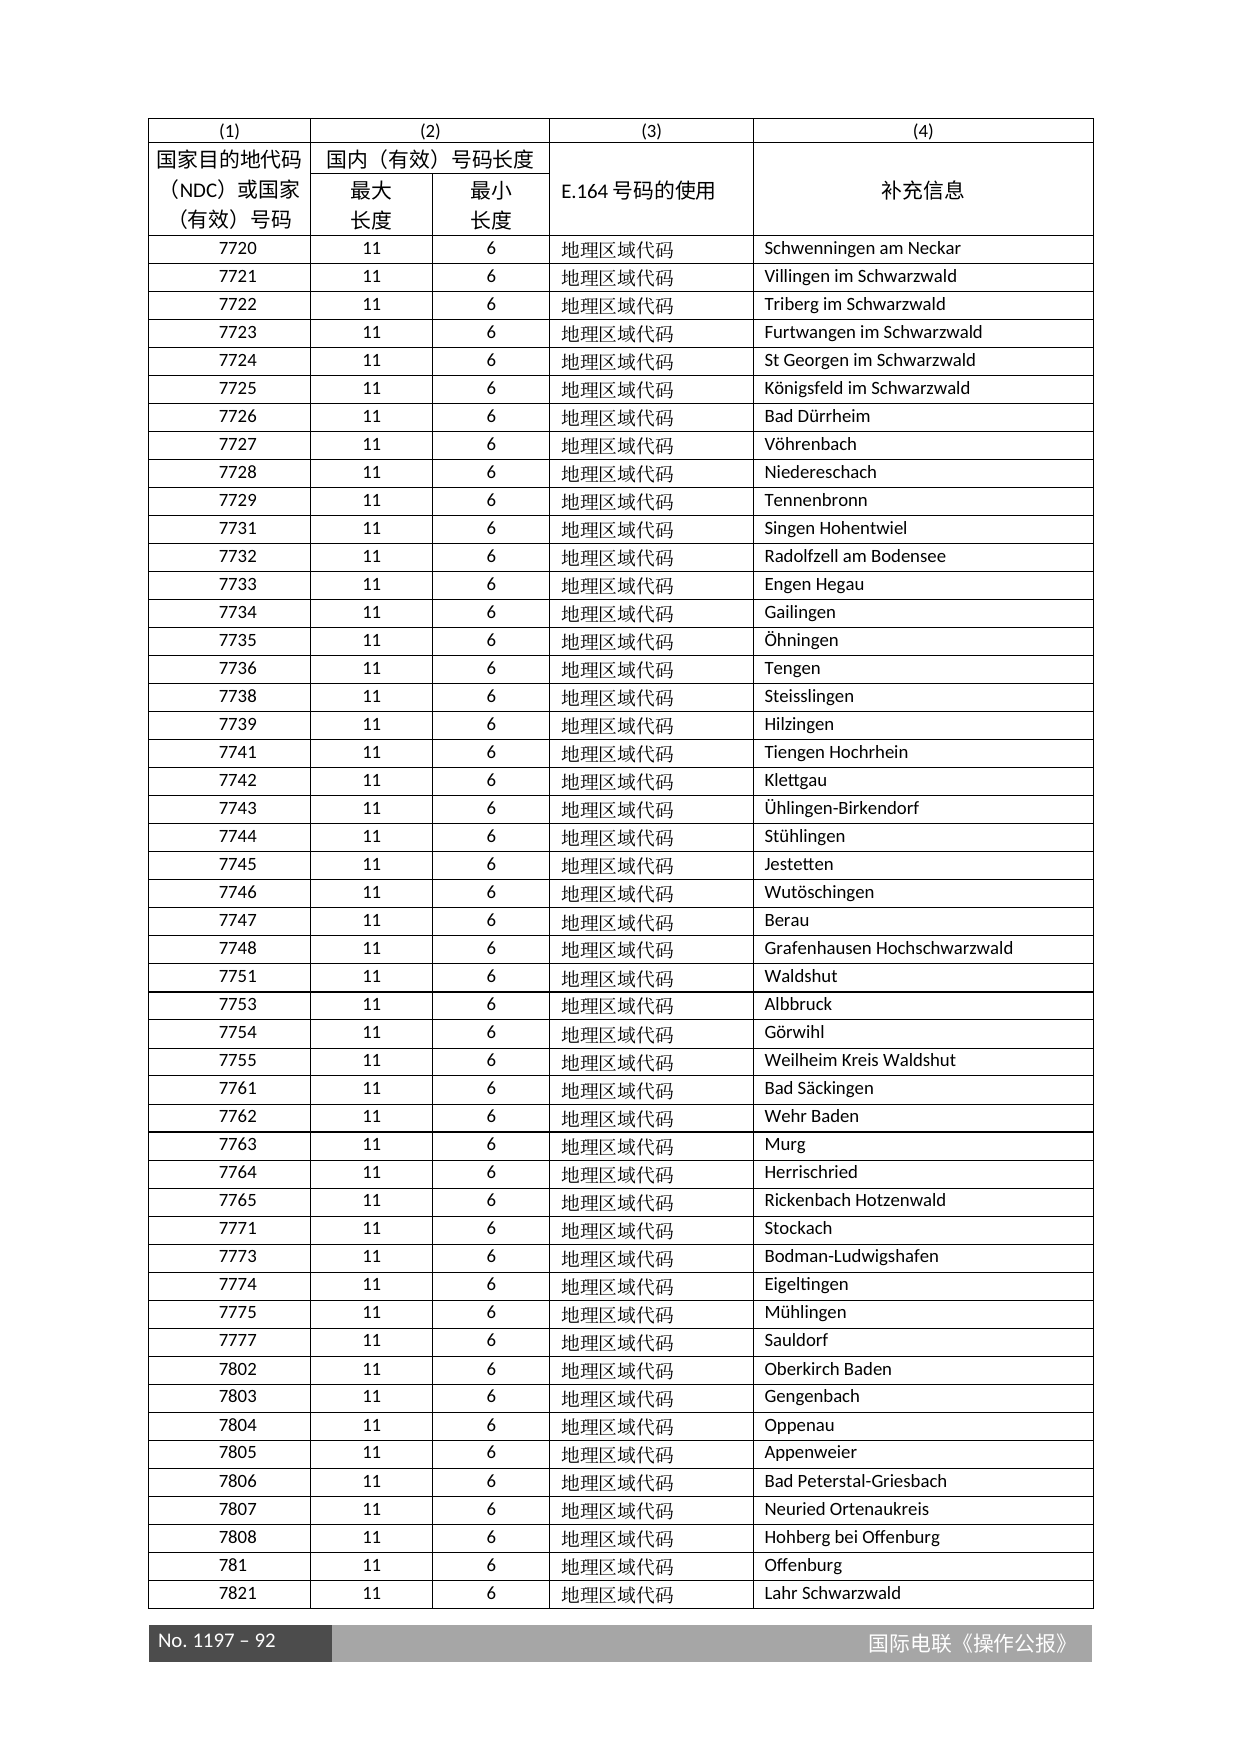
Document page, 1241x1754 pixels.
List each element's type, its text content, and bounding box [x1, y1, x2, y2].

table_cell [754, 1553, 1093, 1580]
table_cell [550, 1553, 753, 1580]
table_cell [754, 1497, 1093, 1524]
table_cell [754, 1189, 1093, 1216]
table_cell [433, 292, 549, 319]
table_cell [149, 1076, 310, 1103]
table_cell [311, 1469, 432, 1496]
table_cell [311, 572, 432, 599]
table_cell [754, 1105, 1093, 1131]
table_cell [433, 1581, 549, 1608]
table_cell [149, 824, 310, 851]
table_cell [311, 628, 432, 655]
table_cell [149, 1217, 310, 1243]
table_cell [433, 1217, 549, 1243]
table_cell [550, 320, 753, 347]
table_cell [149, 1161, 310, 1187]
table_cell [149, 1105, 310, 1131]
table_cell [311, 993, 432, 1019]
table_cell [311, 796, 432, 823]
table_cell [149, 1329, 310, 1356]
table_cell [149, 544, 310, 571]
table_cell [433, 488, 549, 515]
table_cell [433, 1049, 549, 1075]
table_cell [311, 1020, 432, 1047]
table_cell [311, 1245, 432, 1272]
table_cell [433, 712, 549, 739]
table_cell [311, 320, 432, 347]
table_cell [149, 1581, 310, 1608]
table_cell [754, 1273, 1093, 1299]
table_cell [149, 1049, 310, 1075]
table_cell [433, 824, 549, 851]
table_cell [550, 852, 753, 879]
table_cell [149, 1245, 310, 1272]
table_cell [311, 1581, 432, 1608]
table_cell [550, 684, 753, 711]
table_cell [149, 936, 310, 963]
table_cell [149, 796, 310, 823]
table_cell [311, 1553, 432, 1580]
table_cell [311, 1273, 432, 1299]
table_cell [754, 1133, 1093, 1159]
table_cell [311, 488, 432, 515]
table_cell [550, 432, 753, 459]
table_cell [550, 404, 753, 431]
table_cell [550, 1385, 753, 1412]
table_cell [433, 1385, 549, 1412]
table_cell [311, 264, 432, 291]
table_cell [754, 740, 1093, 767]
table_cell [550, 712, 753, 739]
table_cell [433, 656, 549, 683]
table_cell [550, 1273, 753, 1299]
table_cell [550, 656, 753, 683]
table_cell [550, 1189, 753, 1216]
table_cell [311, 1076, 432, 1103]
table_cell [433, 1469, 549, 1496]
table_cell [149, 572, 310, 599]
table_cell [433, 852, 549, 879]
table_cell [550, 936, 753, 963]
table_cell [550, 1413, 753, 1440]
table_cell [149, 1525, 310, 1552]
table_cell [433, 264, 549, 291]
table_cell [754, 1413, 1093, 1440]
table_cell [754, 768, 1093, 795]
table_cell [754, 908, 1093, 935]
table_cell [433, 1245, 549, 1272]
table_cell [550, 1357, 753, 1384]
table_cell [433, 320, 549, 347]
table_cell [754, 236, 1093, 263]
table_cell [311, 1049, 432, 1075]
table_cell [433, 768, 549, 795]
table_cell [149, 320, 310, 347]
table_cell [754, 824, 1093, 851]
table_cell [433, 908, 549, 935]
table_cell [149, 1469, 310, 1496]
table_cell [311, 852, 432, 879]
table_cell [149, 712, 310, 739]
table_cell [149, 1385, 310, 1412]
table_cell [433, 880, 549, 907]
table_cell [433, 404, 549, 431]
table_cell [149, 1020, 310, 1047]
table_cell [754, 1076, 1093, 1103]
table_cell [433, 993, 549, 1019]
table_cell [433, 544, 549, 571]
table_header (2) [311, 119, 549, 142]
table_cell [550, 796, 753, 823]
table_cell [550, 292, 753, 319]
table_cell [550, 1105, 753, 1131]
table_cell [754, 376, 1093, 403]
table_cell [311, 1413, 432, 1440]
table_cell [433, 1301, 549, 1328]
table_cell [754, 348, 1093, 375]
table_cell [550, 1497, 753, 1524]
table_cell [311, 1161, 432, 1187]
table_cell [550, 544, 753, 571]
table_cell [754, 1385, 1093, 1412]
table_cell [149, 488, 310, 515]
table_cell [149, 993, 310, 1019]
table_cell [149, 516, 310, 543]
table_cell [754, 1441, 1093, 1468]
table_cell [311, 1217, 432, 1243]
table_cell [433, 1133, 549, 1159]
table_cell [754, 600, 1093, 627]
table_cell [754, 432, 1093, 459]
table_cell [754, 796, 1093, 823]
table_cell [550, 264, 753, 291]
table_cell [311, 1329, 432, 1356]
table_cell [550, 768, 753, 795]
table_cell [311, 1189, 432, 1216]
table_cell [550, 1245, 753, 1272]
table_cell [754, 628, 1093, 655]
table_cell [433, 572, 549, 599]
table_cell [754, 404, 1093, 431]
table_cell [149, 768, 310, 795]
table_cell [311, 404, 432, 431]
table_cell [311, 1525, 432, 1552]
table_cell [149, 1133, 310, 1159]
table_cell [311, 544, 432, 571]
table_cell 国内（有效）号码长度 [311, 143, 549, 173]
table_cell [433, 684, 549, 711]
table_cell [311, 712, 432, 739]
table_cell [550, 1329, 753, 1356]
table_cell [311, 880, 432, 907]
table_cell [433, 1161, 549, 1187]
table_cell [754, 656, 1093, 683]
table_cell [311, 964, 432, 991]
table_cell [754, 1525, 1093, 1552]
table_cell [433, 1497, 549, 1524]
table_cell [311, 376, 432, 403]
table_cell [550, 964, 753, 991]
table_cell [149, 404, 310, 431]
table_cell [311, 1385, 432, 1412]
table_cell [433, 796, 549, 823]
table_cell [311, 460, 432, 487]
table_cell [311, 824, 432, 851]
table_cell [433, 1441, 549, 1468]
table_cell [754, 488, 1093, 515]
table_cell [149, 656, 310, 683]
table_header (4) [754, 119, 1093, 142]
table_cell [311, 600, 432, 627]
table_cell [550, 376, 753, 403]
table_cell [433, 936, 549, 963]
table_cell 最大 长度 [311, 174, 432, 235]
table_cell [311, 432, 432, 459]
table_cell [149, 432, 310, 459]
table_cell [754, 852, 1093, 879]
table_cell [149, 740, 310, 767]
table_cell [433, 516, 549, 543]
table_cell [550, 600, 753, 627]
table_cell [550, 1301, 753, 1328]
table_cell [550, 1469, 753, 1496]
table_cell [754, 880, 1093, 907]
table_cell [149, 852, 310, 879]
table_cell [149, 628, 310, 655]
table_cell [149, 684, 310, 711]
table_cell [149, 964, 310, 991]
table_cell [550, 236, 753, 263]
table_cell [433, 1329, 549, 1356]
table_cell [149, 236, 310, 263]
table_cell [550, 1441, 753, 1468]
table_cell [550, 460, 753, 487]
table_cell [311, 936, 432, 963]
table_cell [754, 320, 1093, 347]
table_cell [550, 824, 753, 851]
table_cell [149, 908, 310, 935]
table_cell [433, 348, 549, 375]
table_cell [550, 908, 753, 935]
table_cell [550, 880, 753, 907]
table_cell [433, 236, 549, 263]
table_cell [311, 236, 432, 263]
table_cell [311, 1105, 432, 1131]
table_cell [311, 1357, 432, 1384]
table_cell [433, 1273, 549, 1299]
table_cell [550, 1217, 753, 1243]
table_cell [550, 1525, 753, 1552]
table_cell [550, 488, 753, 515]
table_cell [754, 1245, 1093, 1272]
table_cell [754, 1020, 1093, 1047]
table_header (3) [550, 119, 753, 142]
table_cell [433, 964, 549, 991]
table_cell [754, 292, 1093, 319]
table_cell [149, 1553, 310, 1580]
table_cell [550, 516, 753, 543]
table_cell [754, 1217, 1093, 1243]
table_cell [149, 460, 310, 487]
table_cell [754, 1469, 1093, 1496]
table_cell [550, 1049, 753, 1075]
table_cell 国家目的地代码（NDC）或国家（有效）号码（N(S)N）的 前几位 [149, 143, 310, 235]
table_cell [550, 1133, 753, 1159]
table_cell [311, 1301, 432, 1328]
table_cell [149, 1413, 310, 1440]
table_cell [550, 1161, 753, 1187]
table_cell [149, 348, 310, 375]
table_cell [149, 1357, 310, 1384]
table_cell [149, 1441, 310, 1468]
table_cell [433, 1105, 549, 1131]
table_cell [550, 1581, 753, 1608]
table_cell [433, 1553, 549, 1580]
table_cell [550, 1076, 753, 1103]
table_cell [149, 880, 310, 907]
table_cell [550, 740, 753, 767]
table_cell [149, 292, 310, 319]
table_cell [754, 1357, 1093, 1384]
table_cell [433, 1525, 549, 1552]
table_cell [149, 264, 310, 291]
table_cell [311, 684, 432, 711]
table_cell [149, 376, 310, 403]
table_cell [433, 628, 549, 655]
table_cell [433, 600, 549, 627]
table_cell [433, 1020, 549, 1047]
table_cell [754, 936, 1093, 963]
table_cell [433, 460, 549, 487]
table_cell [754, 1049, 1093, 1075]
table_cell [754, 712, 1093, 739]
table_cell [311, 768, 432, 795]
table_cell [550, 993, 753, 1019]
table_cell 最小 长度 [433, 174, 549, 235]
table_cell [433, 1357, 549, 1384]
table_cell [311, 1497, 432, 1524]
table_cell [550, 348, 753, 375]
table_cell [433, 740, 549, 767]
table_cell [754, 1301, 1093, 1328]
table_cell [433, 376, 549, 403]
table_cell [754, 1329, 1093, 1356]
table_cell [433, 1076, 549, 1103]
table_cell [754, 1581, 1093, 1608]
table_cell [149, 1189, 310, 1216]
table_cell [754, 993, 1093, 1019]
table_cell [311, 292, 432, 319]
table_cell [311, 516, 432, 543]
table_cell 补充信息 [754, 143, 1093, 235]
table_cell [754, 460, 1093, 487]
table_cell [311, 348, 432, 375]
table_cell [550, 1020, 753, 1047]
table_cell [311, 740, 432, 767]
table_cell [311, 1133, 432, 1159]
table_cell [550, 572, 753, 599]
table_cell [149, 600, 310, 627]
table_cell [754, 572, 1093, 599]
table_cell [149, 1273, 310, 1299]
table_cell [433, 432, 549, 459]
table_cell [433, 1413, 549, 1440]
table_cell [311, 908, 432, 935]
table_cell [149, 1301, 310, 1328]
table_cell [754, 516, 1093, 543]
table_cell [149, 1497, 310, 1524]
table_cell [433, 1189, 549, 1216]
table_header (1) [149, 119, 310, 142]
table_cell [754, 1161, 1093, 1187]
table_cell E.164号码的使用 [550, 143, 753, 235]
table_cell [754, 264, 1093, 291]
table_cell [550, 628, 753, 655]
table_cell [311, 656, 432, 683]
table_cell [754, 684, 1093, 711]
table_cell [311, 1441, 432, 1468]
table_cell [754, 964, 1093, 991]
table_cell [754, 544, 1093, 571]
